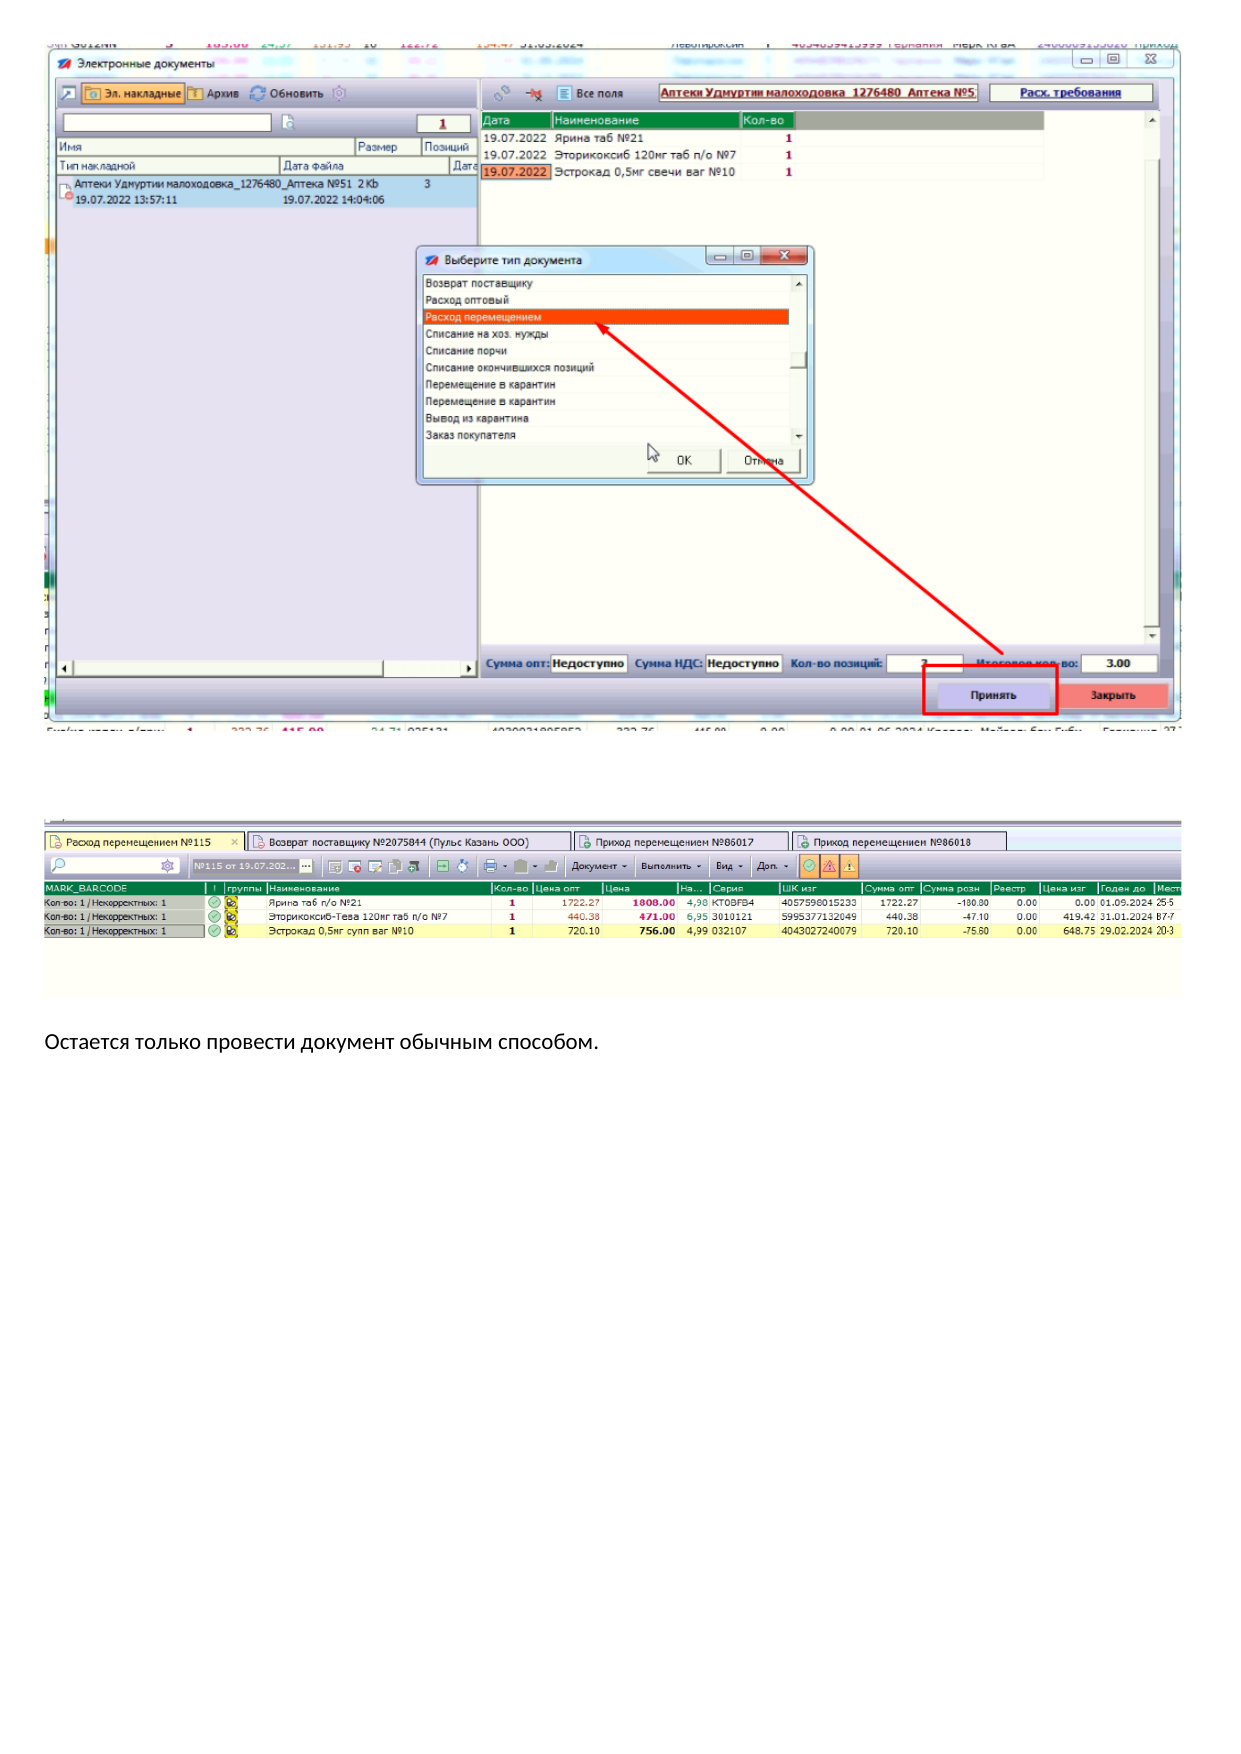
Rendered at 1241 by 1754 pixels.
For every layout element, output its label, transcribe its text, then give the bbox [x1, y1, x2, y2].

text Остается только провести документ обычным способом. [44, 1027, 1181, 1055]
picture [44, 819, 1182, 997]
picture [44, 44, 1182, 731]
